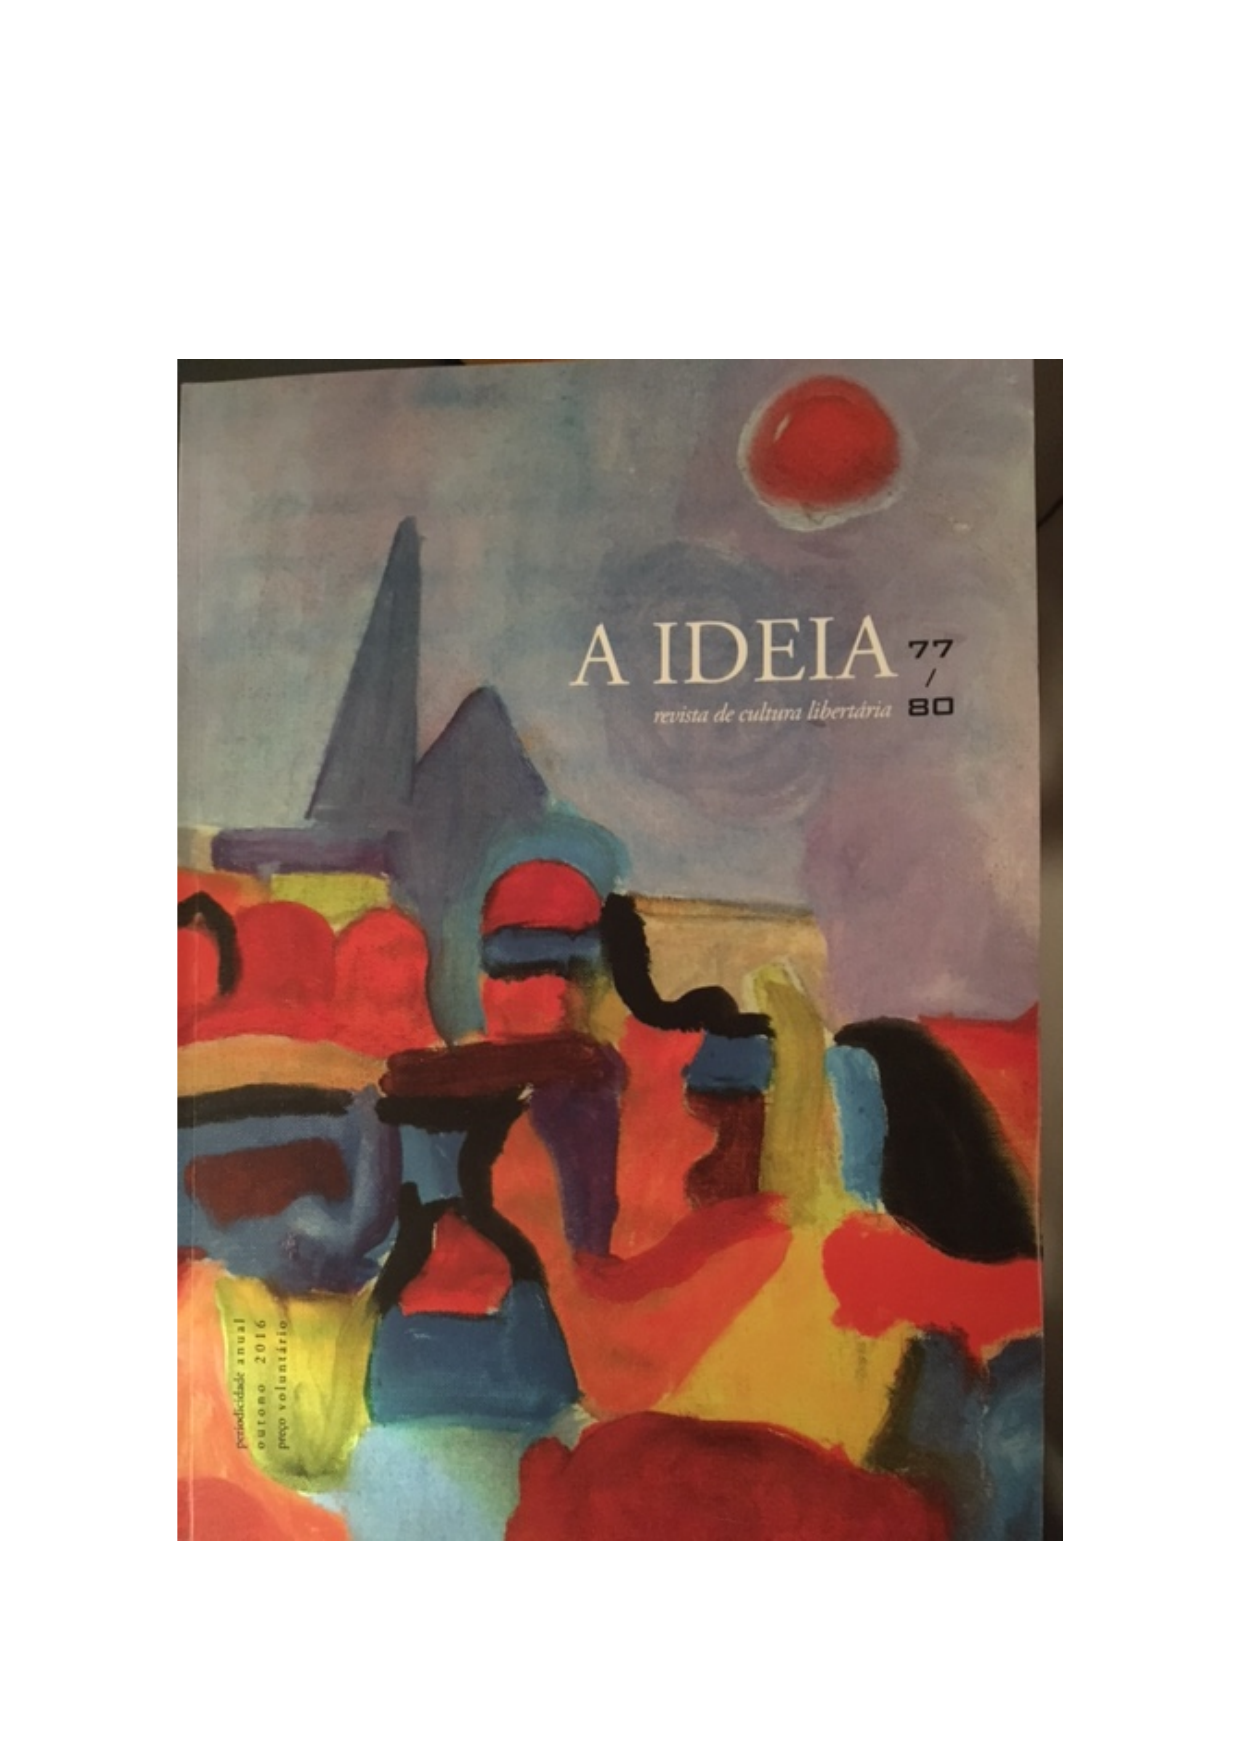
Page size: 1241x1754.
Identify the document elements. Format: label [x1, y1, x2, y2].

picture [177, 359, 1063, 1541]
